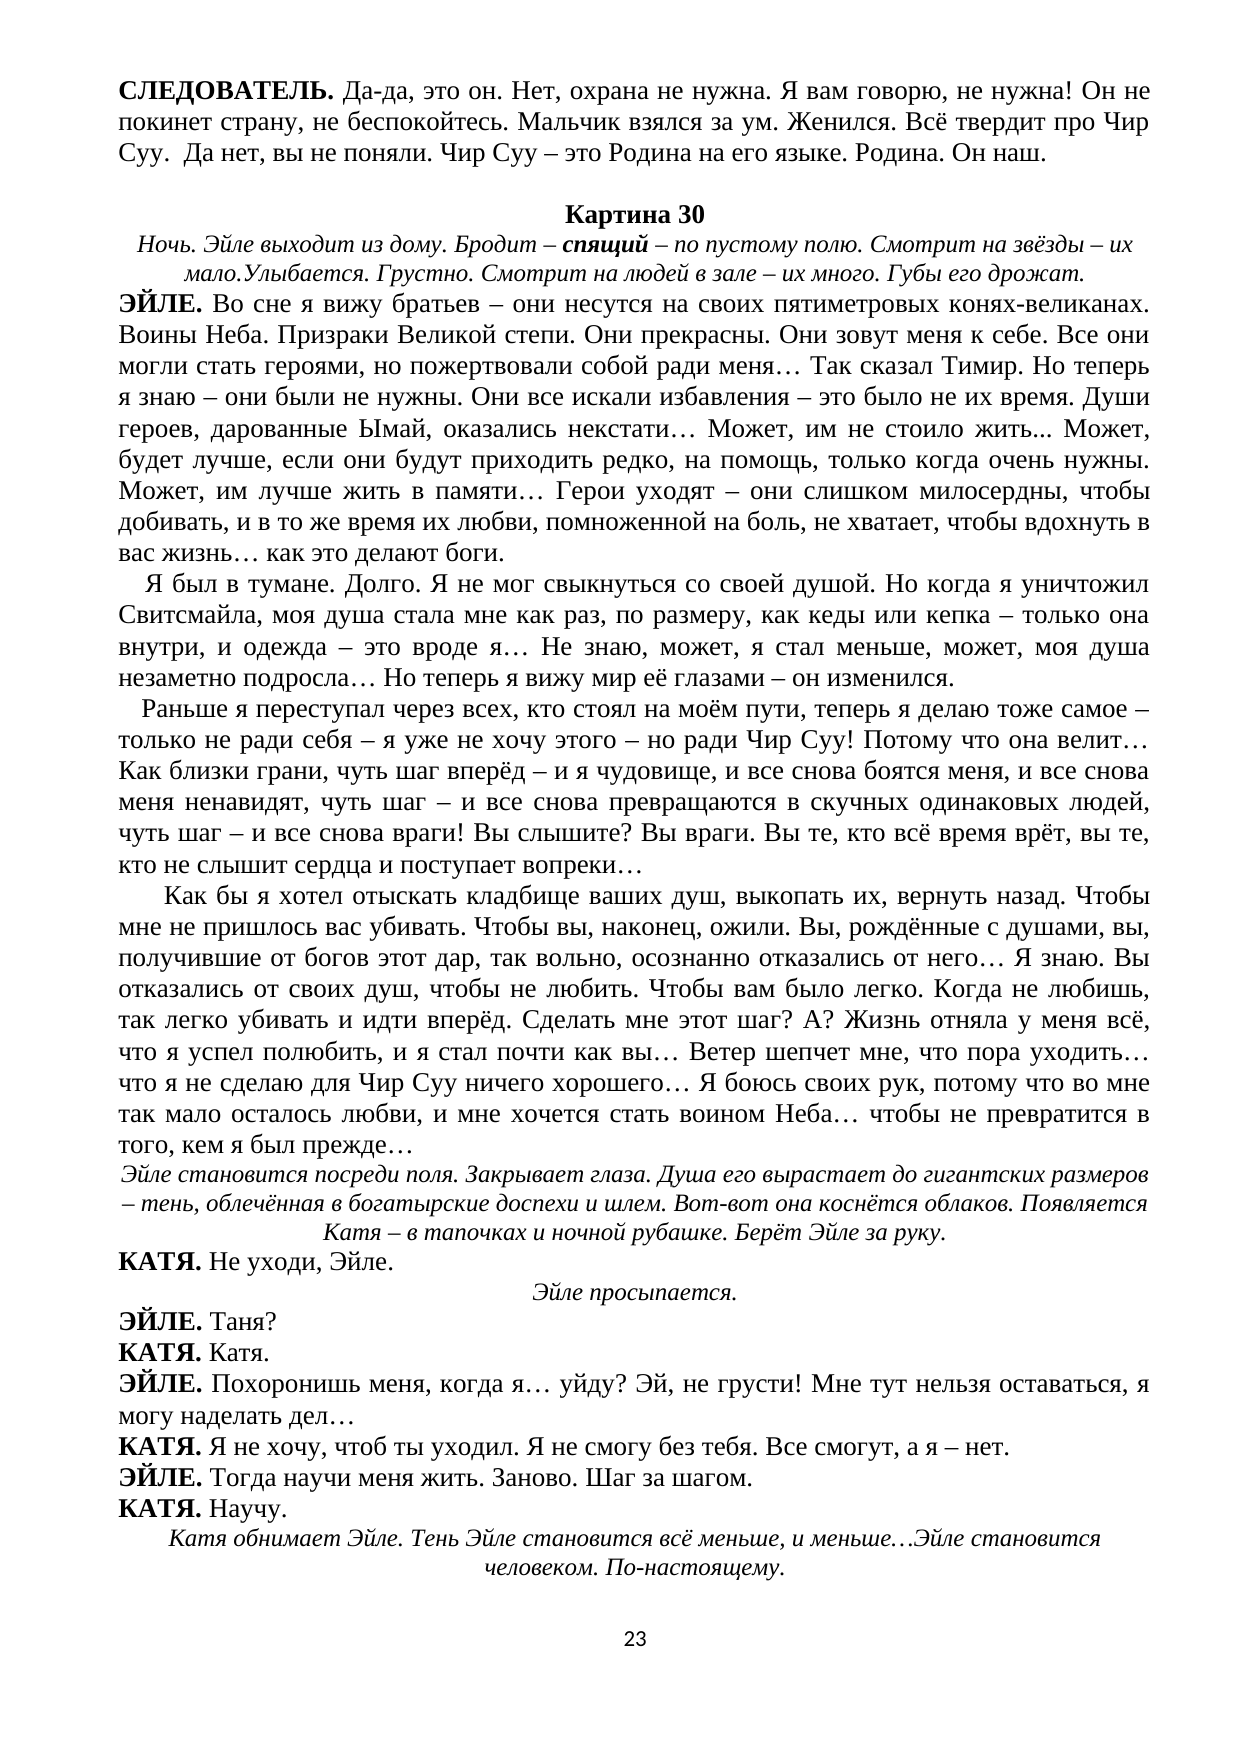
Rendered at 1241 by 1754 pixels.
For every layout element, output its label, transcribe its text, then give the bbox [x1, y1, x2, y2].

text СЛЕДОВАТЕЛЬ. Да-да, это он. Нет, охрана не нужна. Я вам говорю, не нужна! Он не покинет страну, не беспокойтесь. Мальчик взялся за ум. Женился. Всё твердит про Чир Суу. Да нет, вы не поняли. Чир Суу – это Родина на его языке. Родина. Он наш. [118, 74, 1152, 167]
text ЭЙЛЕ. Похоронишь меня, когда я… уйду? Эй, не грусти! Мне тут нельзя оставаться, я могу наделать дел… [118, 1368, 1152, 1430]
text Раньше я переступал через всех, кто стоял на моём пути, теперь я делаю тоже самое – только не ради себя – я уже не хочу этого – но ради Чир Суу! Потому что она велит… Как близки грани, чуть шаг вперёд – и я чудовище, и все снова боятся меня, и все снова меня ненавидят, чуть шаг – и все снова превращаются в скучных одинаковых людей, чуть шаг – и все снова враги! Вы слышите? Вы враги. Вы те, кто всё время врёт, вы те, кто не слышит сердца и поступает вопреки… [118, 692, 1152, 879]
text КАТЯ. Я не хочу, чтоб ты уходил. Я не смогу без тебя. Все смогут, а я – нет. [118, 1430, 1152, 1461]
text Эйле просыпается. [118, 1277, 1152, 1305]
text КАТЯ. Катя. [118, 1336, 1152, 1368]
text Эйле становится посреди поля. Закрывает глаза. Душа его вырастает до гигантских размеров – тень, облечённая в богатырские доспехи и шлем. Вот-вот она коснётся облаков. Появляется Катя – в тапочках и ночной рубашке. Берёт Эйле за руку. [118, 1159, 1152, 1245]
text ЭЙЛЕ. Таня? [118, 1305, 1152, 1336]
text Ночь. Эйле выходит из дому. Бродит – спящий – по пустому полю. Смотрит на звёзды – их мало.Улыбается. Грустно. Смотрит на людей в зале – их много. Губы его дрожат. [118, 229, 1152, 287]
text КАТЯ. Научу. [118, 1492, 1152, 1523]
text ЭЙЛЕ. Тогда научи меня жить. Заново. Шаг за шагом. [118, 1461, 1152, 1492]
text Катя обнимает Эйле. Тень Эйле становится всё меньше, и меньше…Эйле становится человеком. По-настоящему. [118, 1523, 1152, 1581]
text КАТЯ. Не уходи, Эйле. [118, 1245, 1152, 1277]
text Как бы я хотел отыскать кладбище ваших душ, выкопать их, вернуть назад. Чтобы мне не пришлось вас убивать. Чтобы вы, наконец, ожили. Вы, рождённые с душами, вы, получившие от богов этот дар, так вольно, осознанно отказались от него… Я знаю. Вы отказались от своих душ, чтобы не любить. Чтобы вам было легко. Когда не любишь, так легко убивать и идти вперёд. Сделать мне этот шаг? А? Жизнь отняла у меня всё, что я успел полюбить, и я стал почти как вы… Ветер шепчет мне, что пора уходить… что я не сделаю для Чир Суу ничего хорошего… Я боюсь своих рук, потому что во мне так мало осталось любви, и мне хочется стать воином Неба… чтобы не превратится в того, кем я был прежде… [118, 879, 1152, 1159]
text ЭЙЛЕ. Во сне я вижу братьев – они несутся на своих пятиметровых конях-великанах. Воины Неба. Призраки Великой степи. Они прекрасны. Они зовут меня к себе. Все они могли стать героями, но пожертвовали собой ради меня… Так сказал Тимир. Но теперь я знаю – они были не нужны. Они все искали избавления – это было не их время. Души героев, дарованные Ымай, оказались некстати… Может, им не стоило жить... Может, будет лучше, если они будут приходить редко, на помощь, только когда очень нужны. Может, им лучше жить в памяти… Герои уходят – они слишком милосердны, чтобы добивать, и в то же время их любви, помноженной на боль, не хватает, чтобы вдохнуть в вас жизнь… как это делают боги. [118, 287, 1152, 567]
text Картина 30 [118, 198, 1152, 229]
text Я был в тумане. Долго. Я не мог свыкнуться со своей душой. Но когда я уничтожил Свитсмайла, моя душа стала мне как раз, по размеру, как кеды или кепка – только она внутри, и одежда – это вроде я… Не знаю, может, я стал меньше, может, моя душа незаметно подросла… Но теперь я вижу мир её глазами – он изменился. [118, 567, 1152, 692]
